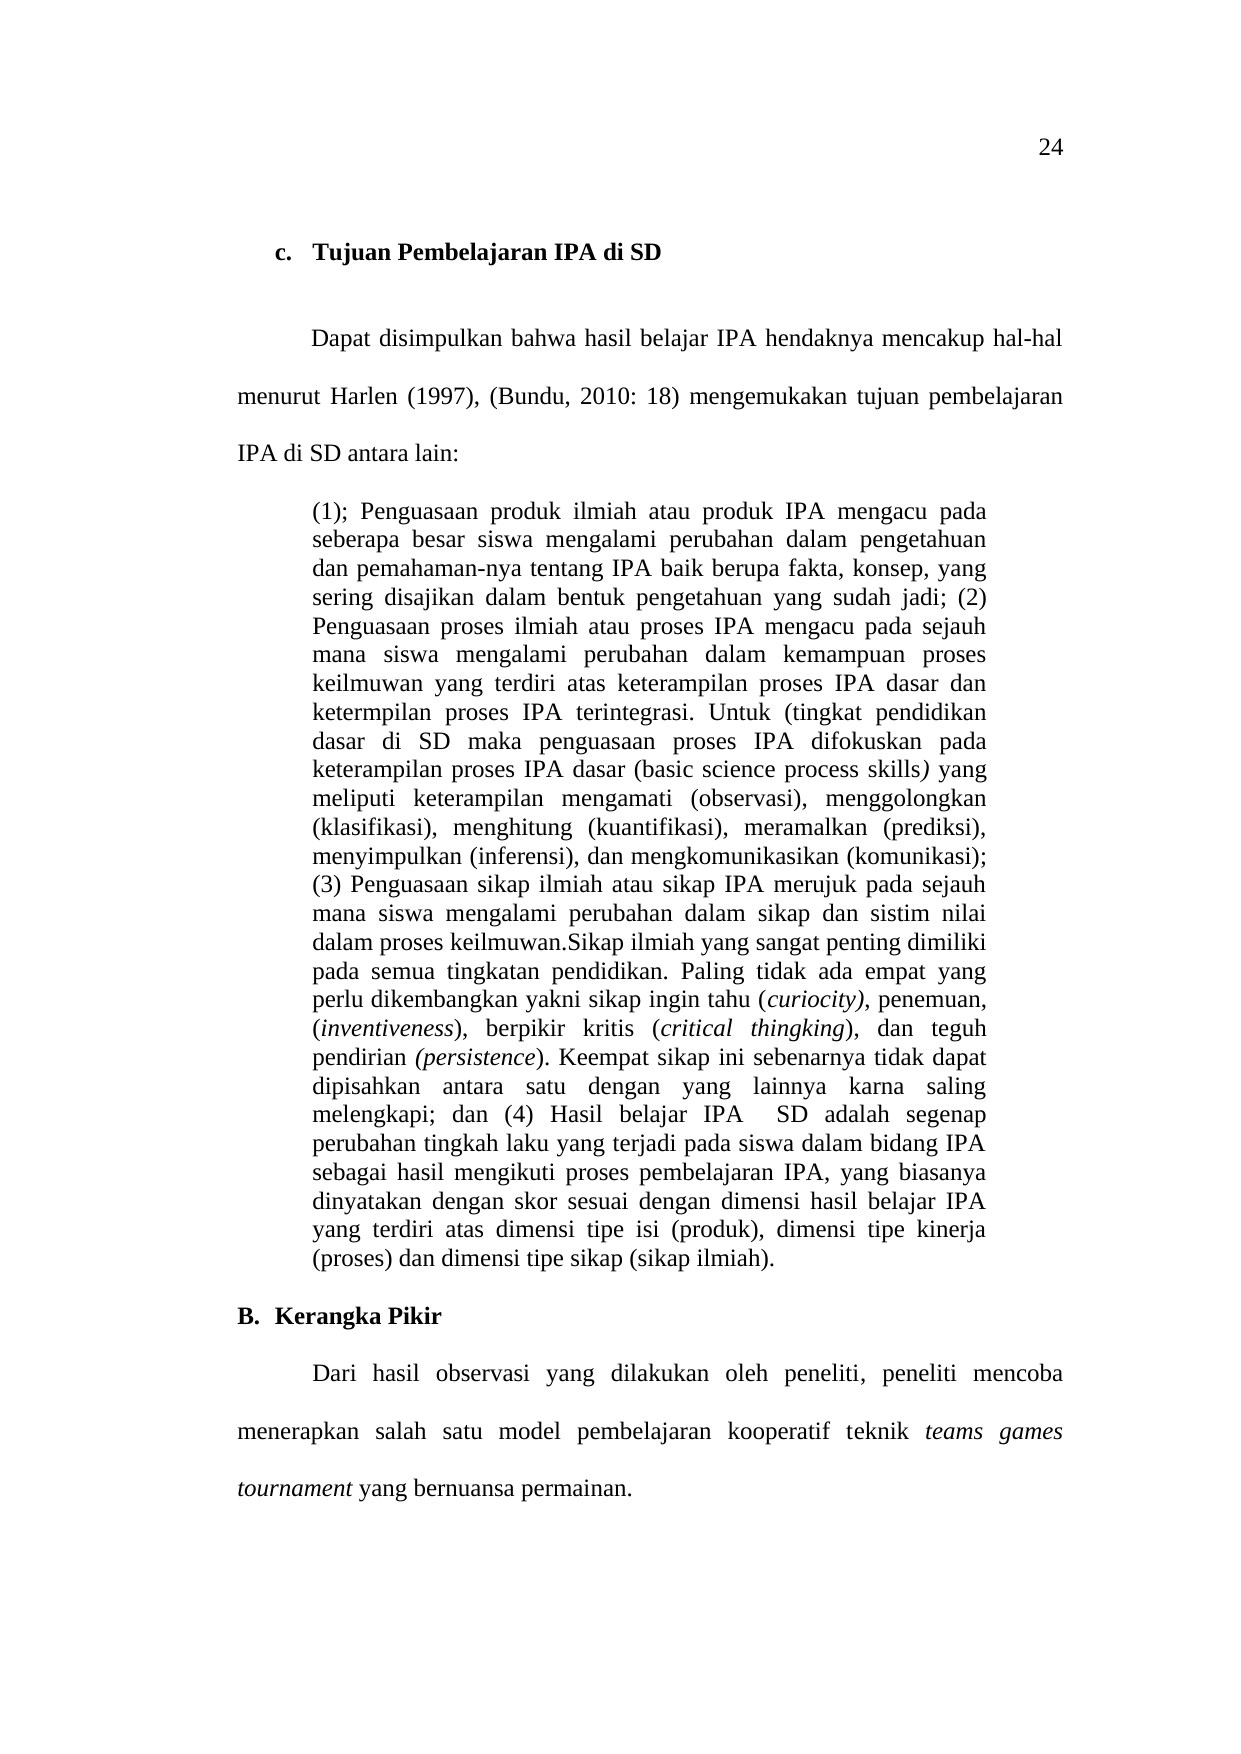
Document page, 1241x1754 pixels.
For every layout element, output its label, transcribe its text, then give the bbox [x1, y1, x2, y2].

list Kerangka Pikir [237, 1301, 1063, 1329]
list Tujuan Pembelajaran IPA di SD [274, 237, 1063, 266]
list (1); Penguasaan produk ilmiah atau produk IPA mengacu pada seberapa besar siswa mengalami perubahan dalam pengetahuan dan pemahaman-nya tentang IPA baik berupa fakta, konsep, yang sering disajikan dalam bentuk pengetahuan yang sudah jadi; (2) Penguasaan proses ilmiah atau proses IPA mengacu pada sejauh mana siswa mengalami perubahan dalam kemampuan proses keilmuwan yang terdiri atas keterampilan proses IPA dasar dan ketermpilan proses IPA terintegrasi. Untuk (tingkat pendidikan dasar di SD maka penguasaan proses IPA difokuskan pada keterampilan proses IPA dasar (basic science process skills) yang meliputi keterampilan mengamati (observasi), menggolongkan (klasifikasi), menghitung (kuantifikasi), meramalkan (prediksi), menyimpulkan (inferensi), dan mengkomunikasikan (komunikasi); (3) Penguasaan sikap ilmiah atau sikap IPA merujuk pada sejauh mana siswa mengalami perubahan dalam sikap dan sistim nilai dalam proses keilmuwan.Sikap ilmiah yang sangat penting dimiliki pada semua tingkatan pendidikan. Paling tidak ada empat yang perlu dikembangkan yakni sikap ingin tahu (curiocity), penemuan, (inventiveness), berpikir kritis (critical thingking), dan teguh pendirian (persistence). Keempat sikap ini sebenarnya tidak dapat dipisahkan antara satu dengan yang lainnya karna saling melengkapi; dan (4) Hasil belajar IPA SD adalah segenap perubahan tingkah laku yang terjadi pada siswa dalam bidang IPA sebagai hasil mengikuti proses pembelajaran IPA, yang biasanya dinyatakan dengan skor sesuai dengan dimensi hasil belajar IPA yang terdiri atas dimensi tipe isi (produk), dimensi tipe kinerja (proses) dan dimensi tipe sikap (sikap ilmiah). [312, 496, 987, 1272]
text Dapat disimpulkan bahwa hasil belajar IPA hendaknya mencakup hal-hal menurut Harlen (1997), (Bundu, 2010: 18) mengemukakan tujuan pembelajaran IPA di SD antara lain: [237, 323, 1063, 467]
text Dari hasil observasi yang dilakukan oleh peneliti, peneliti mencoba menerapkan salah satu model pembelajaran kooperatif teknik teams games tournament yang bernuansa permainan. [237, 1358, 1063, 1502]
